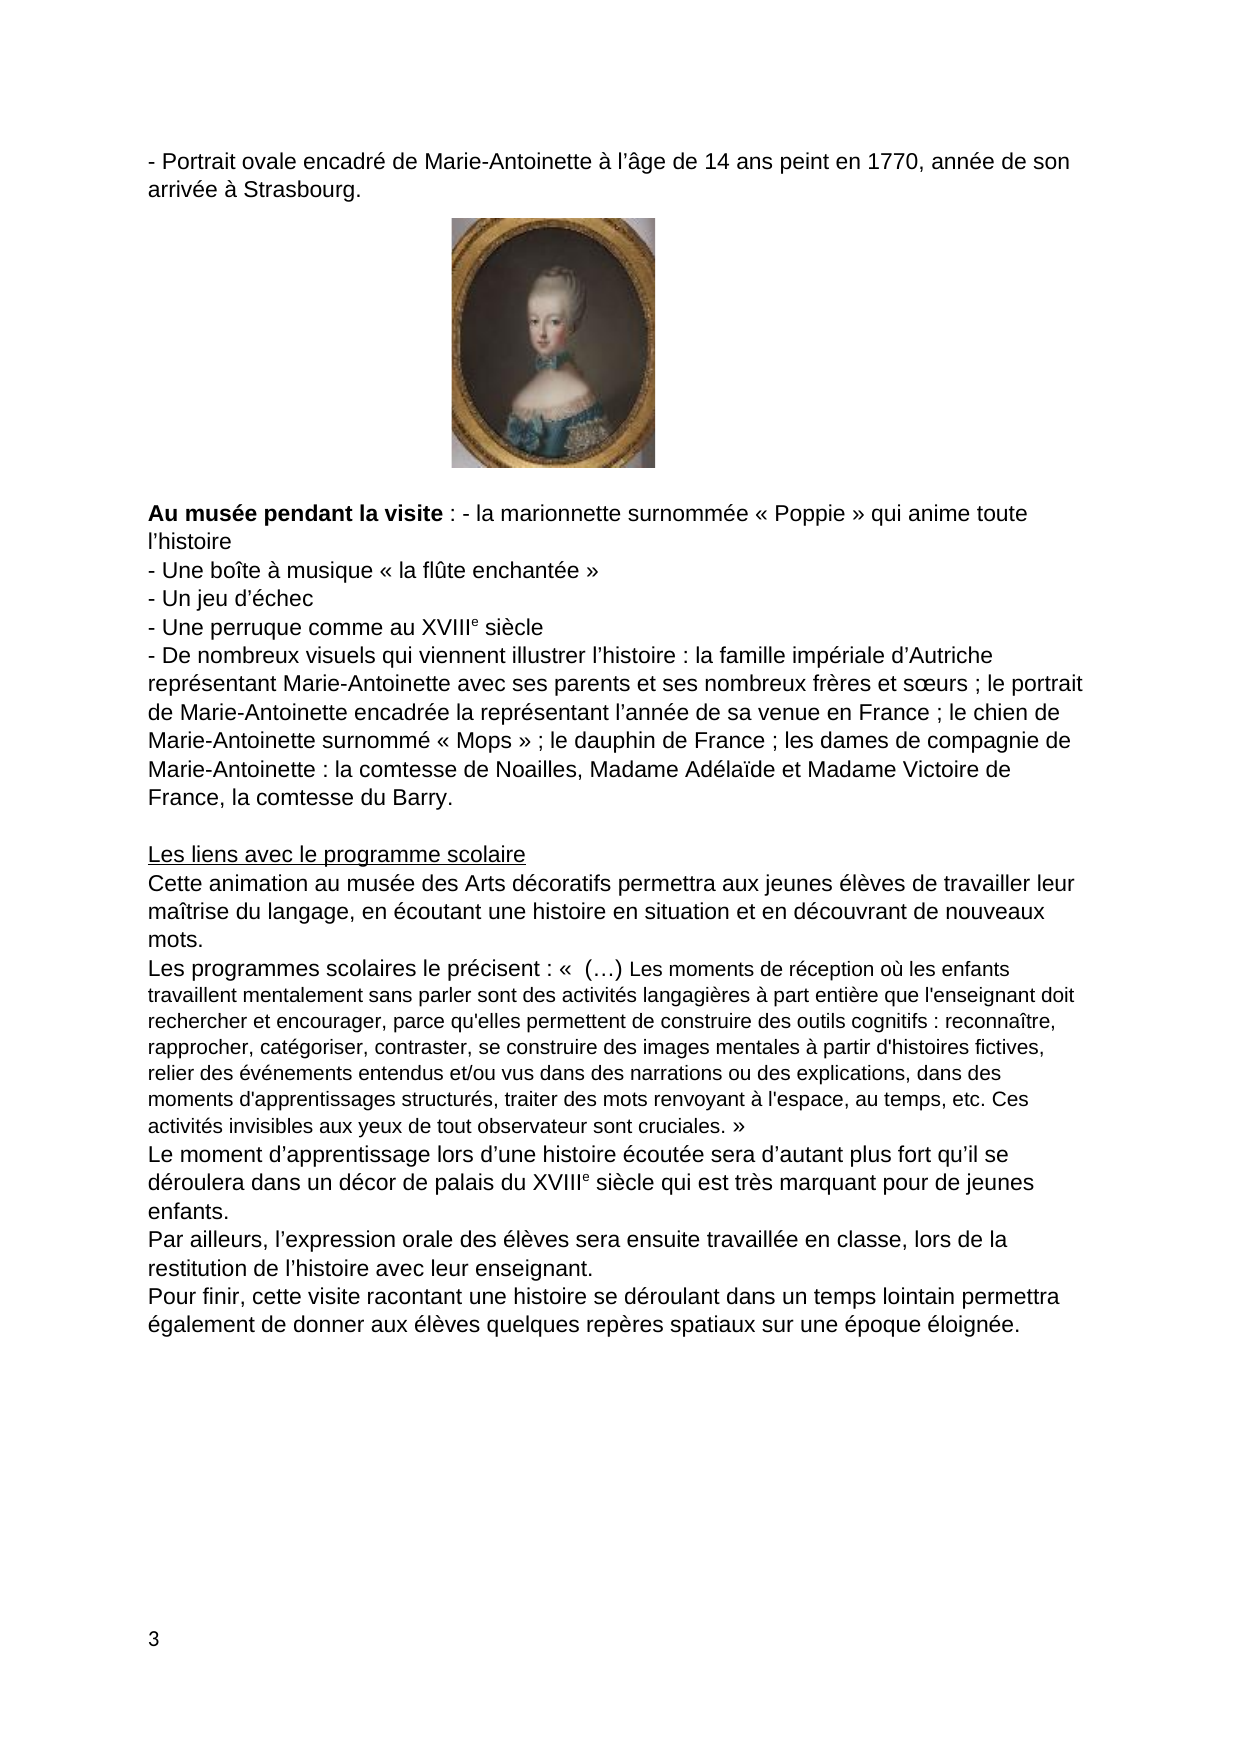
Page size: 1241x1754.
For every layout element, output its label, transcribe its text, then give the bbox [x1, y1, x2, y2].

picture [451, 218, 655, 468]
text Les liens avec le programme scolaire [148, 841, 1093, 867]
text Cette animation au musée des Arts décoratifs permettra aux jeunes élèves de travailler leur maîtrise du langage, en écoutant une histoire en situation et en découvrant de nouveaux mots. [148, 869, 1093, 953]
text - Une perruque comme au XVIIIe siècle [148, 613, 1093, 640]
text Par ailleurs, l’expression orale des élèves sera ensuite travaillée en classe, lors de la restitution de l’histoire avec leur enseignant. [148, 1226, 1093, 1281]
text Le moment d’apprentissage lors d’une histoire écoutée sera d’autant plus fort qu’il se déroulera dans un décor de palais du XVIIIe siècle qui est très marquant pour de jeunes enfants. [148, 1141, 1093, 1224]
text - Une boîte à musique « la flûte enchantée » [148, 557, 1093, 583]
text Pour finir, cette visite racontant une histoire se déroulant dans un temps lointain permettra également de donner aux élèves quelques repères spatiaux sur une époque éloignée. [148, 1283, 1093, 1338]
text Au musée pendant la visite : - la marionnette surnommée « Poppie » qui anime toute l’histoire [148, 500, 1093, 554]
text - Un jeu d’échec [148, 585, 1093, 611]
text - De nombreux visuels qui viennent illustrer l’histoire : la famille impériale d’Autriche représentant Marie-Antoinette avec ses parents et ses nombreux frères et sœurs ; le portrait de Marie-Antoinette encadrée la représentant l’année de sa venue en France ; le chien de Marie-Antoinette surnommé « Mops » ; le dauphin de France ; les dames de compagnie de Marie-Antoinette : la comtesse de Noailles, Madame Adélaïde et Madame Victoire de France, la comtesse du Barry. [148, 642, 1093, 811]
text Les programmes scolaires le précisent : « (…) Les moments de réception où les enfants travaillent mentalement sans parler sont des activités langagières à part entière que l'enseignant doit rechercher et encourager, parce qu'elles permettent de construire des outils cognitifs : reconnaître, rapprocher, catégoriser, contraster, se construire des images mentales à partir d'histoires fictives, relier des événements entendus et/ou vus dans des narrations ou des explications, dans des moments d'apprentissages structurés, traiter des mots renvoyant à l'espace, au temps, etc. Ces activités invisibles aux yeux de tout observateur sont cruciales. » [148, 955, 1093, 1139]
text - Portrait ovale encadré de Marie-Antoinette à l’âge de 14 ans peint en 1770, année de son arrivée à Strasbourg. [148, 148, 1093, 202]
